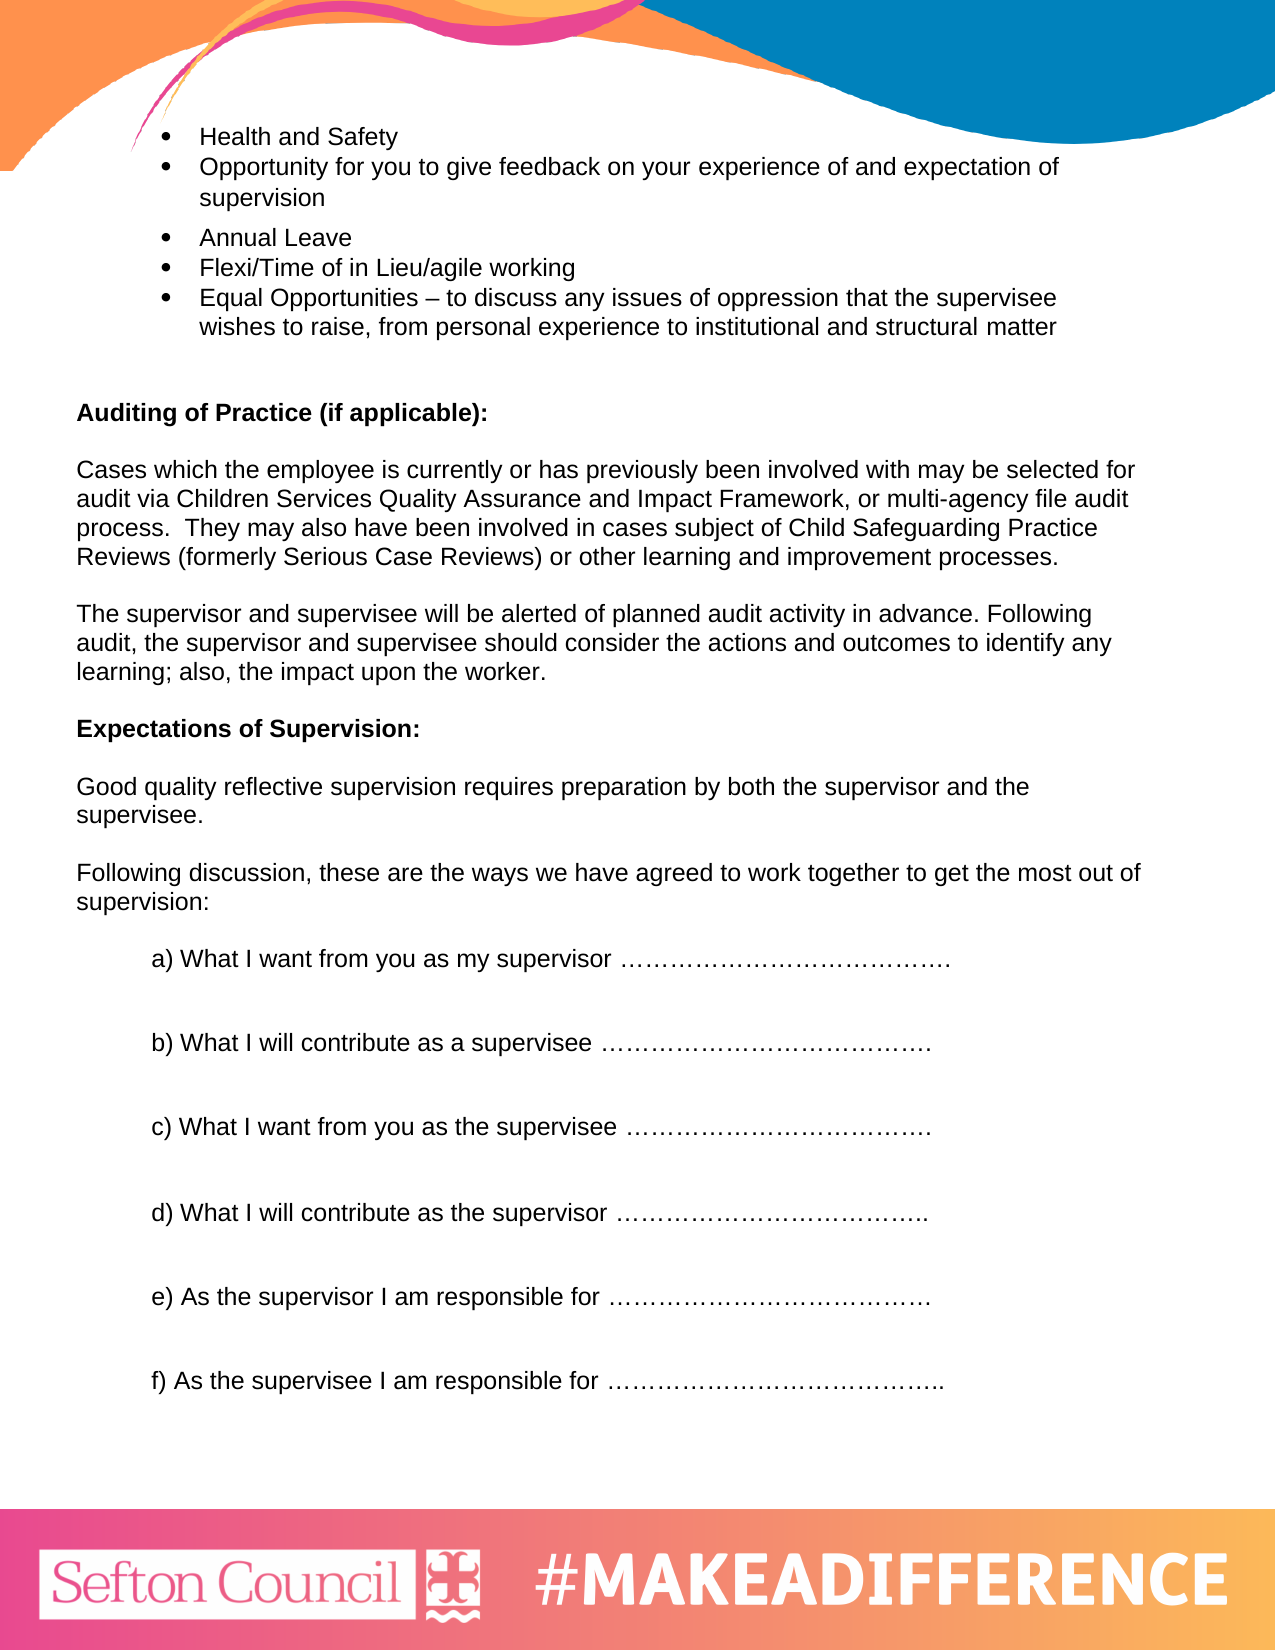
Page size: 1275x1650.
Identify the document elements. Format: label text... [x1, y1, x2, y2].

list What I will contribute as the supervisor ……………………………….. [151, 1198, 1152, 1227]
picture [1152, 92, 1275, 171]
list Opportunity for you to give feedback on your experience of and expectation of supervision [162, 151, 1152, 212]
list Equal Opportunities – to discuss any issues of oppression that the supervisee wishes to raise, from personal experience to institutional and structural matter [162, 283, 1121, 340]
list As the supervisee I am responsible for ………………………………….. [151, 1366, 1152, 1395]
list What I want from you as the supervisee ………………………………. [151, 1112, 1152, 1141]
text Following discussion, these are the ways we have agreed to work together to get the most out of supervision: [76, 858, 1152, 915]
list Flexi/Time of in Lieu/agile working [162, 252, 1152, 283]
text The supervisor and supervisee will be alerted of planned audit activity in advance. Following audit, the supervisor and supervisee should consider the actions and outcomes to identify any learning; also, the impact upon the worker. [76, 599, 1152, 685]
list As the supervisor I am responsible for ………………………………… [151, 1282, 1152, 1311]
text Cases which the employee is currently or has previously been involved with may be selected for audit via Children Services Quality Assurance and Impact Framework, or multi-agency file audit process. They may also have been involved in cases subject of Child Safeguarding Practice Reviews (formerly Serious Case Reviews) or other learning and improvement processes. [76, 455, 1141, 570]
picture [0, 1509, 1275, 1650]
text Auditing of Practice (if applicable): [76, 398, 1152, 427]
text Expectations of Supervision: [76, 714, 1152, 743]
list What I want from you as my supervisor …………………………………. [151, 944, 1152, 973]
text Good quality reflective supervision requires preparation by both the supervisor and the supervisee. [76, 772, 1152, 829]
list What I will contribute as a supervisee …………………………………. [151, 1028, 1152, 1057]
list Annual Leave [162, 222, 1152, 252]
list Health and Safety [162, 121, 1152, 151]
picture [0, 0, 924, 171]
